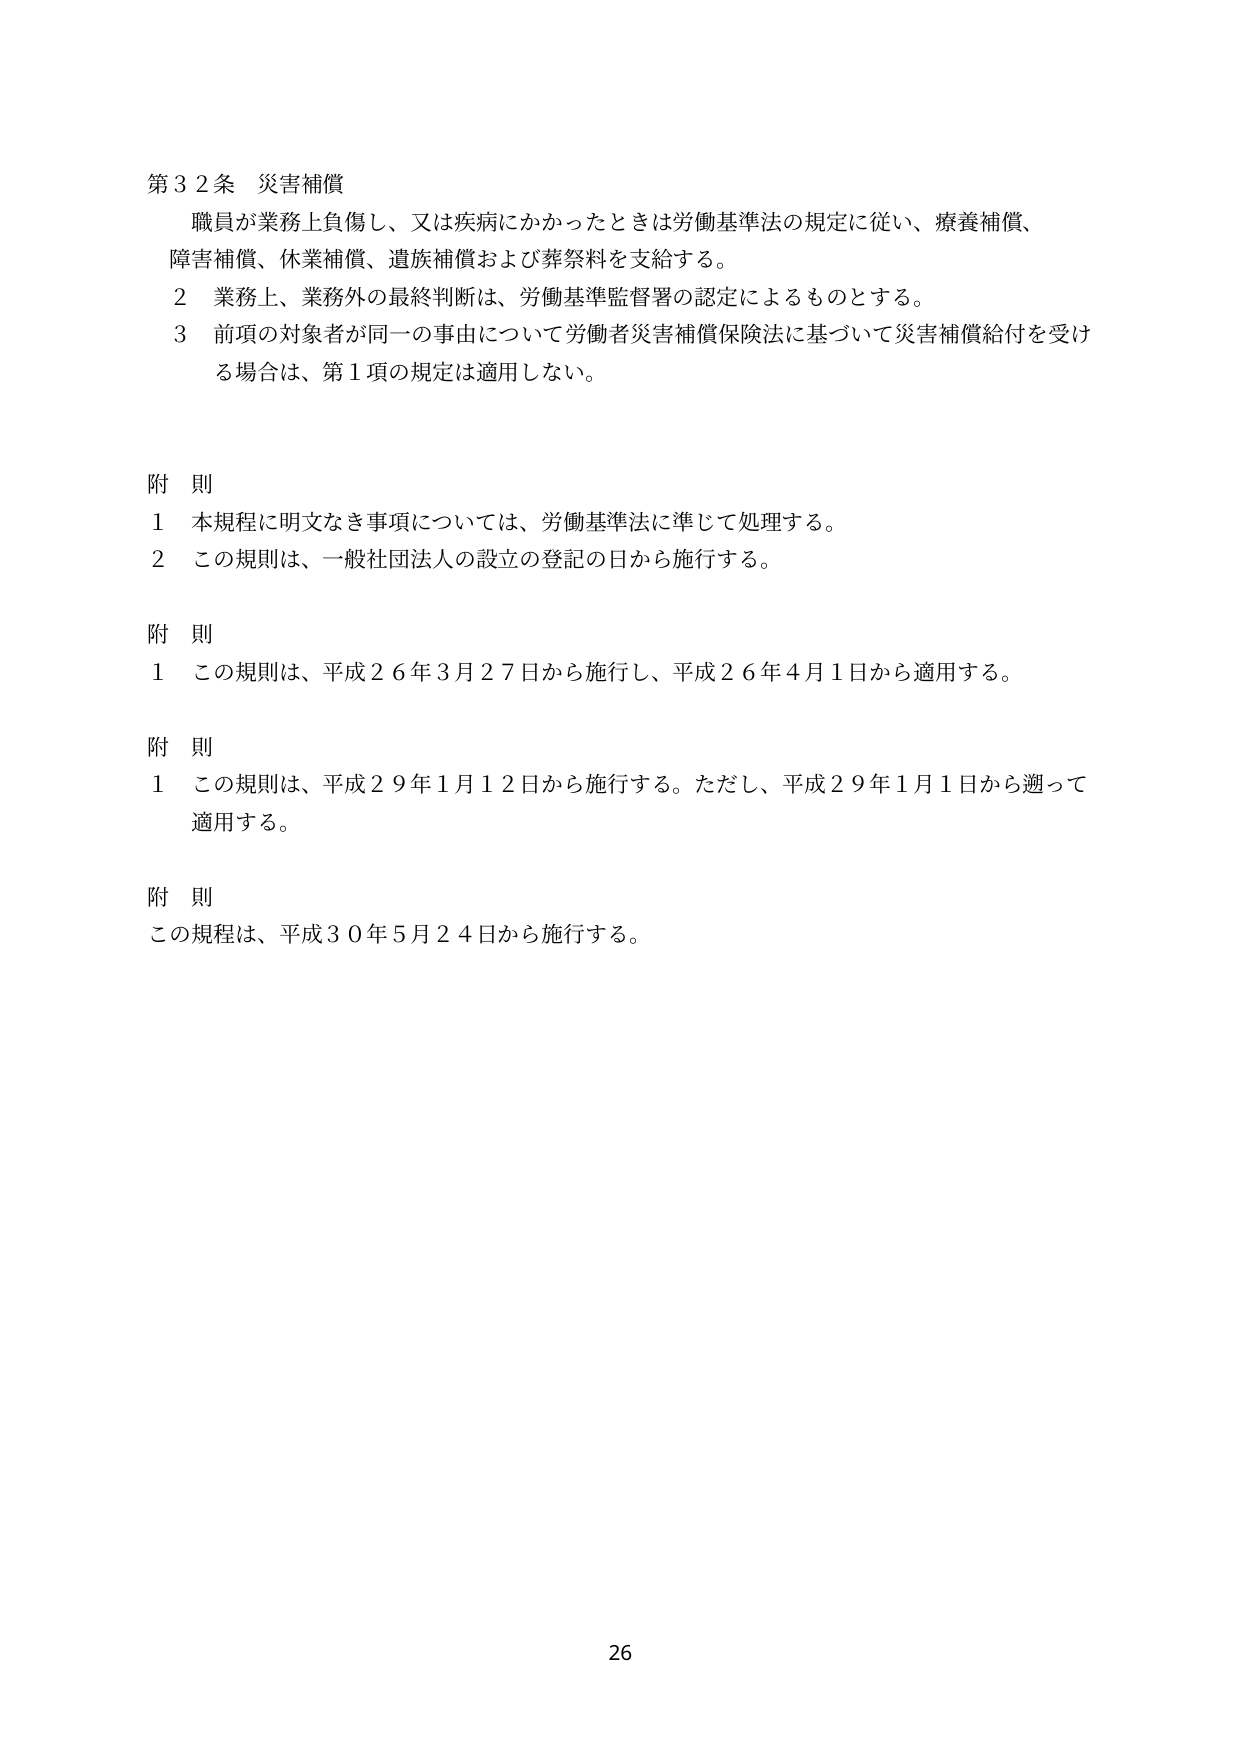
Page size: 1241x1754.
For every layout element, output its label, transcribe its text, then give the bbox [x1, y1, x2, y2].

text １ この規則は、平成２６年３月２７日から施行し、平成２６年４月１日から適用する。 [148, 652, 1092, 689]
text ２ 業務上、業務外の最終判断は、労働基準監督署の認定によるものとする。 [148, 277, 1092, 314]
text 附 則 [148, 464, 1092, 502]
text 附 則 [148, 877, 1092, 914]
text 第３２条 災害補償 [148, 164, 1092, 202]
text １ この規則は、平成２９年１月１２日から施行する。ただし、平成２９年１月１日から遡って適用する。 [148, 764, 1092, 839]
text 職員が業務上負傷し、又は疾病にかかったときは労働基準法の規定に従い、療養補償、 [148, 202, 1092, 239]
text この規程は、平成３０年５月２４日から施行する。 [148, 914, 1092, 952]
text 障害補償、休業補償、遺族補償および葬祭料を支給する。 [148, 239, 1092, 277]
text 附 則 [148, 614, 1092, 652]
text １ 本規程に明文なき事項については、労働基準法に準じて処理する。 [148, 502, 1092, 539]
text ３ 前項の対象者が同一の事由について労働者災害補償保険法に基づいて災害補償給付を受ける場合は、第１項の規定は適用しない。 [169, 314, 1092, 389]
text 附 則 [148, 727, 1092, 764]
text ２ この規則は、一般社団法人の設立の登記の日から施行する。 [148, 539, 1092, 577]
